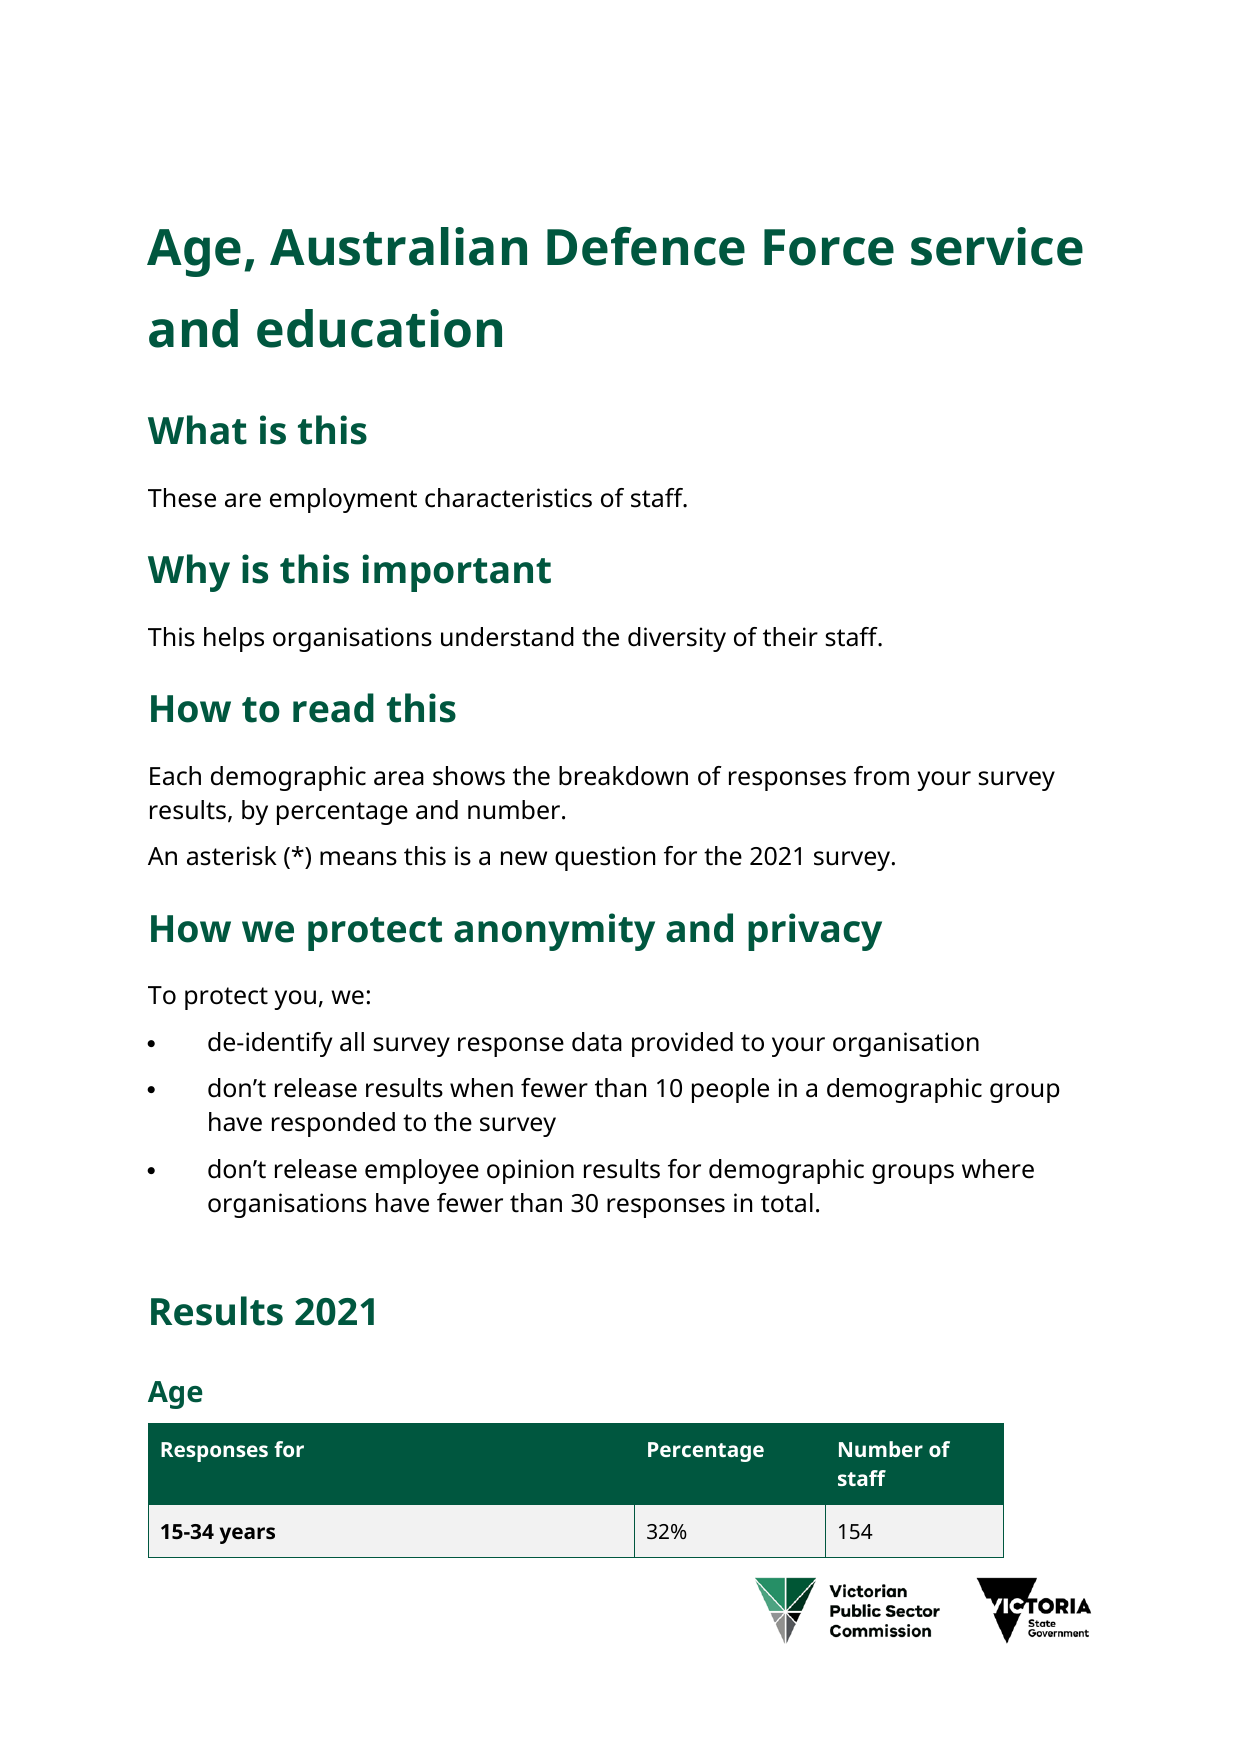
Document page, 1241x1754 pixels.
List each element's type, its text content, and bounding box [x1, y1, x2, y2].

list don’t release employee opinion results for demographic groups where organisations have fewer than 30 responses in total. [148, 1151, 1092, 1219]
list de-identify all survey response data provided to your organisation [148, 1024, 1092, 1058]
subtitle What is this [148, 404, 1092, 455]
subtitle How we protect anonymity and privacy [148, 902, 1092, 953]
text This helps organisations understand the diversity of their staff. [148, 619, 1092, 653]
subtitle Age [148, 1371, 1092, 1411]
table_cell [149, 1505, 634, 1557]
subtitle How to read this [148, 682, 1092, 733]
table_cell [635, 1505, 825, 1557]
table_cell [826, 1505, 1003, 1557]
text To protect you, we: [148, 978, 1092, 1012]
subtitle Why is this important [148, 543, 1092, 594]
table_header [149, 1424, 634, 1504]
text Each demographic area shows the breakdown of responses from your survey results, by percentage and number. [148, 758, 1092, 826]
list don’t release results when fewer than 10 people in a demographic group have responded to the survey [148, 1071, 1092, 1139]
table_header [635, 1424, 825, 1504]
text An asterisk (*) means this is a new question for the 2021 survey. [148, 839, 1092, 873]
subtitle Age, Australian Defence Force service and education [148, 212, 1092, 362]
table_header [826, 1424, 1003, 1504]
picture [754, 1577, 1093, 1645]
text These are employment characteristics of staff. [148, 480, 1092, 514]
subtitle Results 2021 [148, 1285, 1092, 1336]
